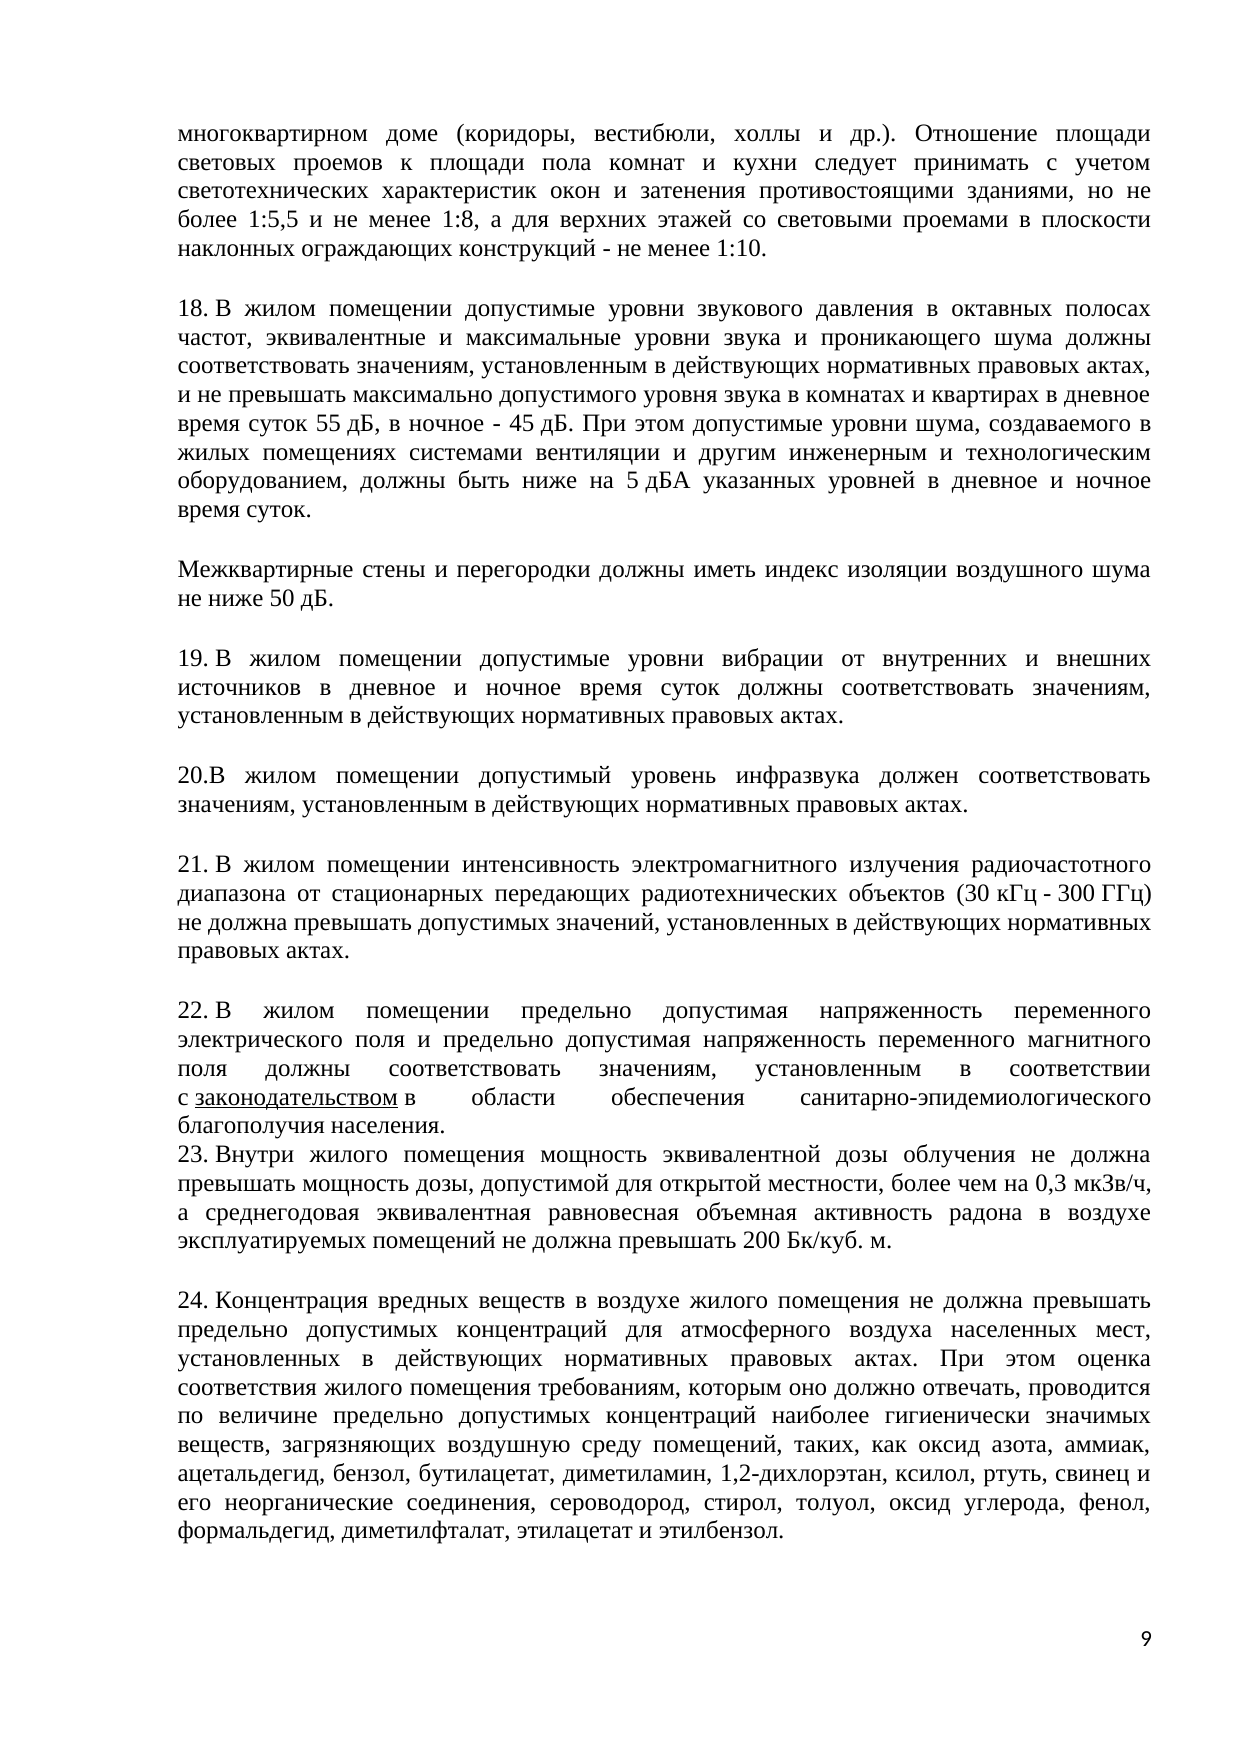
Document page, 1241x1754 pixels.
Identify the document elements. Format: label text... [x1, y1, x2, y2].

text 20.В жилом помещении допустимый уровень инфразвука должен соответствовать значениям, установленным в действующих нормативных правовых актах. [177, 761, 1152, 818]
text Межквартирные стены и перегородки должны иметь индекс изоляции воздушного шума не ниже 50 дБ. [177, 554, 1152, 612]
text 23. Внутри жилого помещения мощность эквивалентной дозы облучения не должна превышать мощность дозы, допустимой для открытой местности, более чем на 0,3 мкЗв/ч, а среднегодовая эквивалентная равновесная объемная активность радона в воздухе эксплуатируемых помещений не должна превышать 200 Бк/куб. м. [177, 1139, 1152, 1254]
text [177, 118, 1152, 262]
text 21. В жилом помещении интенсивность электромагнитного излучения радиочастотного диапазона от стационарных передающих радиотехнических объектов (30 кГц - 300 ГГц) не должна превышать допустимых значений, установленных в действующих нормативных правовых актах. [177, 849, 1152, 964]
text 19. В жилом помещении допустимые уровни вибрации от внутренних и внешних источников в дневное и ночное время суток должны соответствовать значениям, установленным в действующих нормативных правовых актах. [177, 643, 1152, 729]
text 22. В жилом помещении предельно допустимая напряженность переменного электрического поля и предельно допустимая напряженность переменного магнитного поля должны соответствовать значениям, установленным в соответствии с законодательством в области обеспечения санитарно-эпидемиологического благополучия населения. [177, 996, 1152, 1139]
text 18. В жилом помещении допустимые уровни звукового давления в октавных полосах частот, эквивалентные и максимальные уровни звука и проникающего шума должны соответствовать значениям, установленным в действующих нормативных правовых актах, и не превышать максимально допустимого уровня звука в комнатах и квартирах в дневное время суток 55 дБ, в ночное - 45 дБ. При этом допустимые уровни шума, создаваемого в жилых помещениях системами вентиляции и другим инженерным и технологическим оборудованием, должны быть ниже на 5 дБА указанных уровней в дневное и ночное время суток. [177, 293, 1152, 523]
text 24. Концентрация вредных веществ в воздухе жилого помещения не должна превышать предельно допустимых концентраций для атмосферного воздуха населенных мест, установленных в действующих нормативных правовых актах. При этом оценка соответствия жилого помещения требованиям, которым оно должно отвечать, проводится по величине предельно допустимых концентраций наиболее гигиенически значимых веществ, загрязняющих воздушную среду помещений, таких, как оксид азота, аммиак, ацетальдегид, бензол, бутилацетат, диметиламин, 1,2-дихлорэтан, ксилол, ртуть, свинец и его неорганические соединения, сероводород, стирол, толуол, оксид углерода, фенол, формальдегид, диметилфталат, этилацетат и этилбензол. [177, 1286, 1152, 1544]
